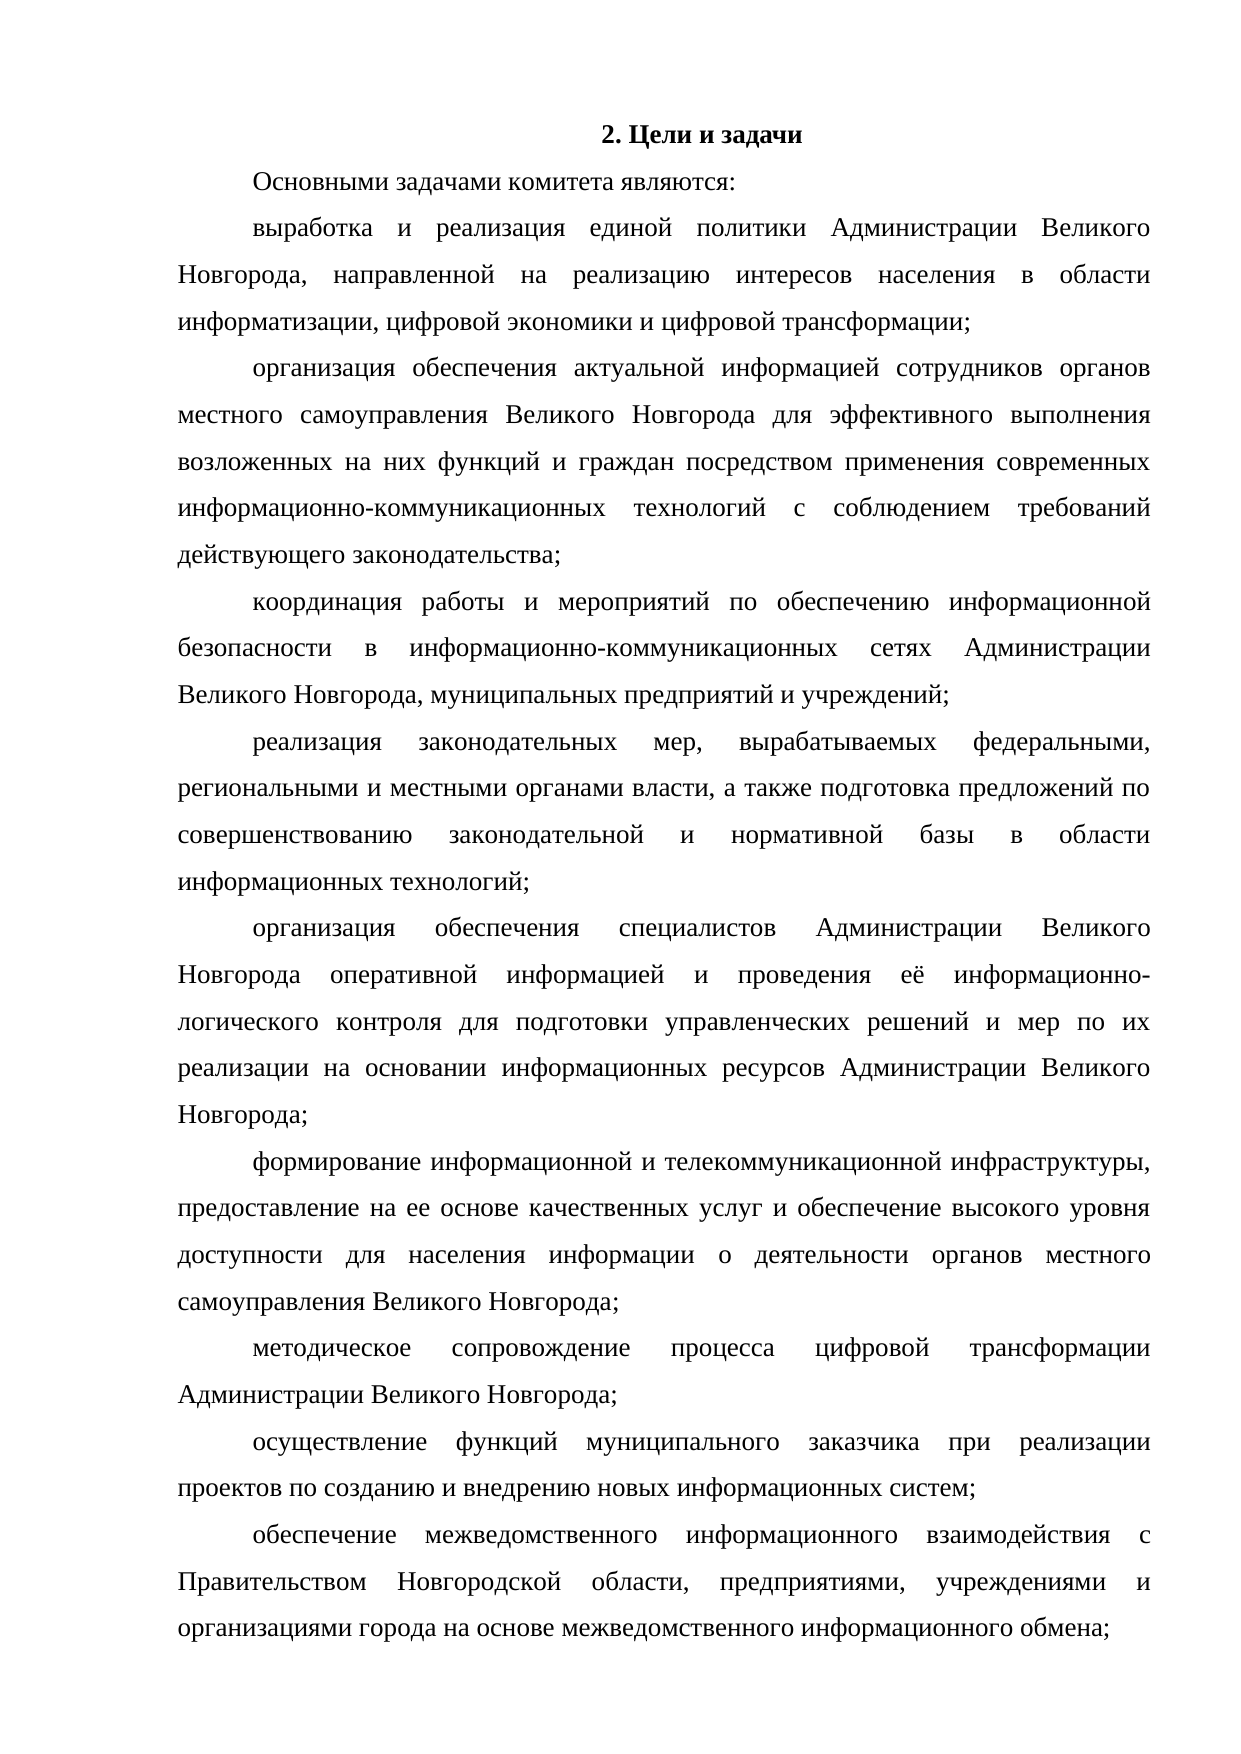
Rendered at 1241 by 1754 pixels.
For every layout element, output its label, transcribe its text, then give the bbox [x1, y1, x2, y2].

text обеспечение межведомственного информационного взаимодействия с Правительством Новгородской области, предприятиями, учреждениями и организациями города на основе межведомственного информационного обмена; [177, 1518, 1152, 1643]
text выработка и реализация единой политики Администрации Великого Новгорода, направленной на реализацию интересов населения в области информатизации, цифровой экономики и цифровой трансформации; [177, 211, 1152, 336]
text Основными задачами комитета являются: [177, 165, 1152, 196]
text методическое сопровождение процесса цифровой трансформации Администрации Великого Новгорода; [177, 1331, 1152, 1409]
subtitle 2. Цели и задачи [177, 118, 1152, 149]
text формирование информационной и телекоммуникационной инфраструктуры, предоставление на ее основе качественных услуг и обеспечение высокого уровня доступности для населения информации о деятельности органов местного самоуправления Великого Новгорода; [177, 1145, 1152, 1316]
text координация работы и мероприятий по обеспечению информационной безопасности в информационно-коммуникационных сетях Администрации Великого Новгорода, муниципальных предприятий и учреждений; [177, 585, 1152, 709]
text осуществление функций муниципального заказчика при реализации проектов по созданию и внедрению новых информационных систем; [177, 1425, 1152, 1503]
text организация обеспечения специалистов Администрации Великого Новгорода оперативной информацией и проведения её информационно-логического контроля для подготовки управленческих решений и мер по их реализации на основании информационных ресурсов Администрации Великого Новгорода; [177, 911, 1152, 1129]
text организация обеспечения актуальной информацией сотрудников органов местного самоуправления Великого Новгорода для эффективного выполнения возложенных на них функций и граждан посредством применения современных информационно-коммуникационных технологий с соблюдением требований действующего законодательства; [177, 351, 1152, 569]
text реализация законодательных мер, вырабатываемых федеральными, региональными и местными органами власти, а также подготовка предложений по совершенствованию законодательной и нормативной базы в области информационных технологий; [177, 725, 1152, 896]
